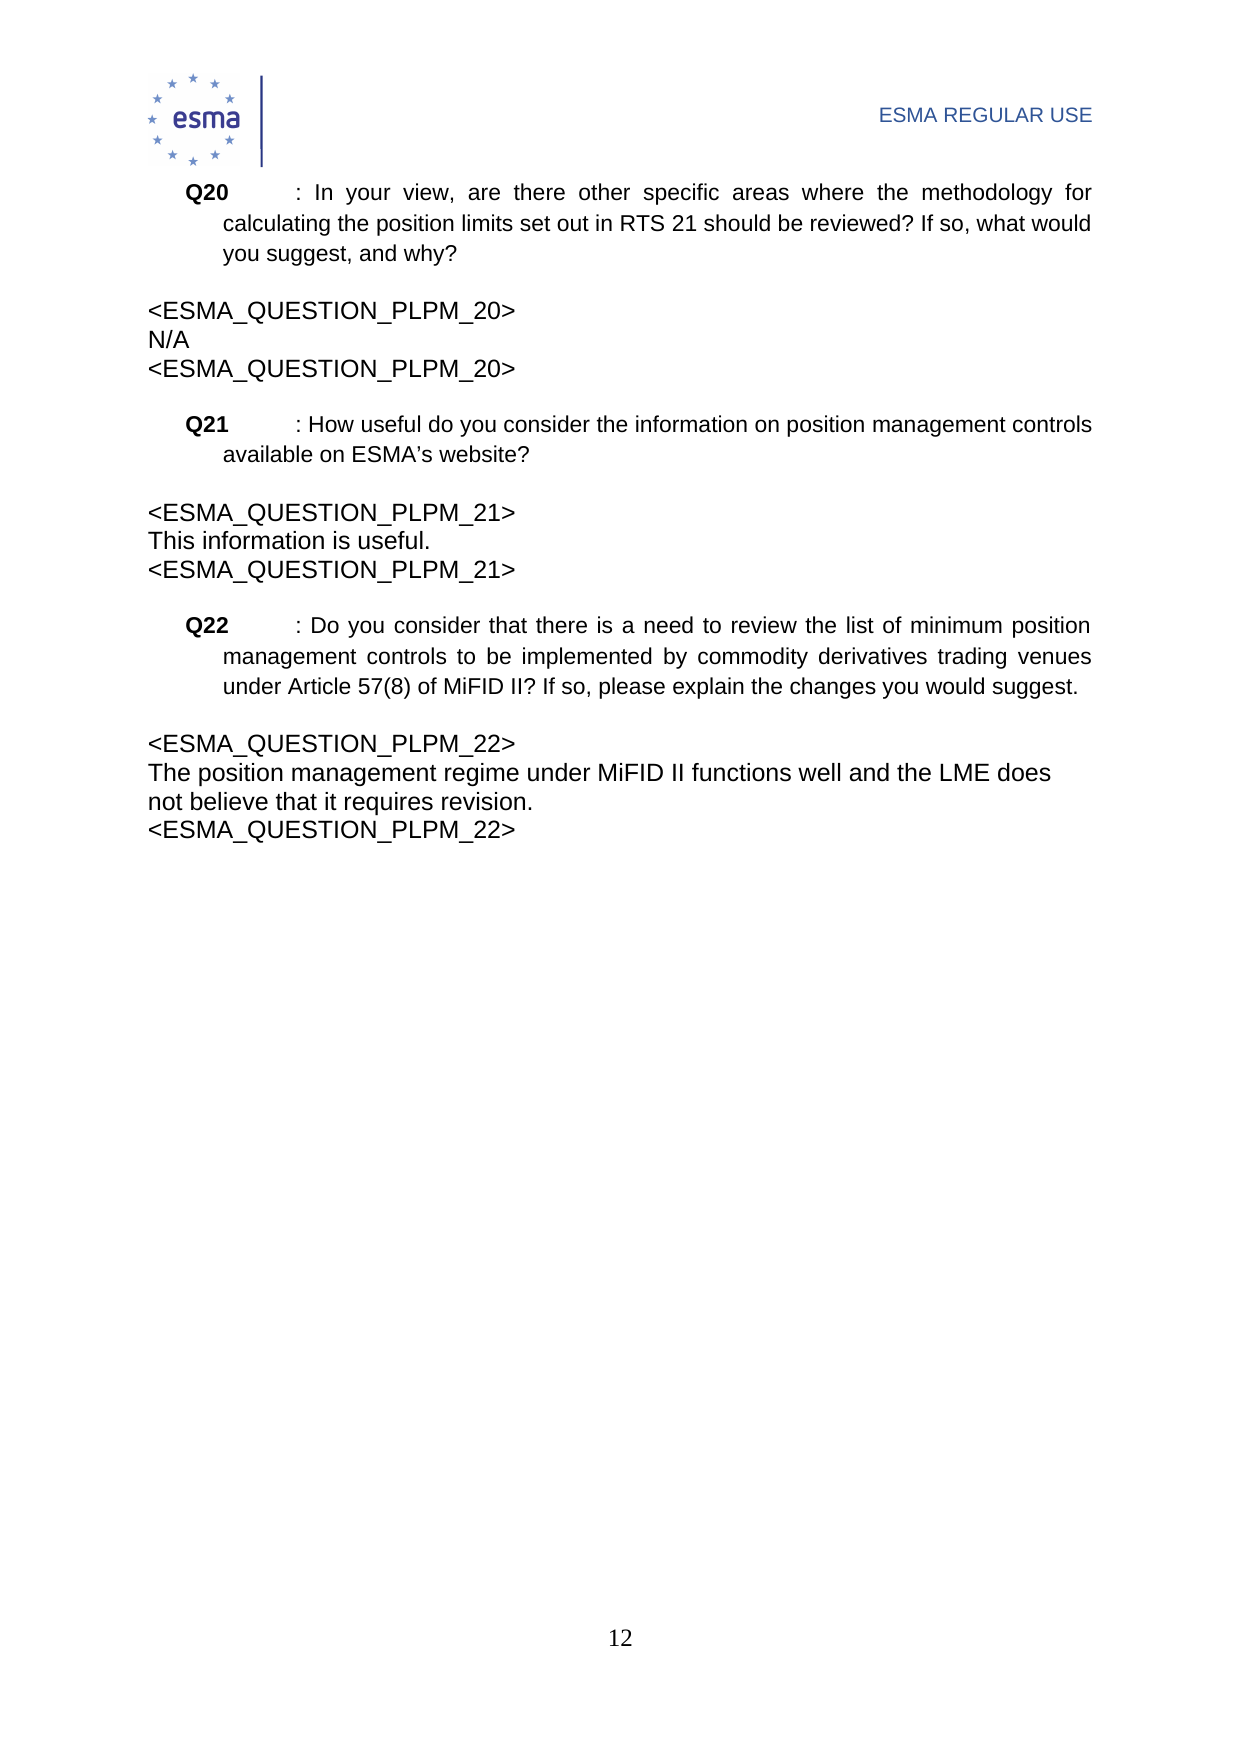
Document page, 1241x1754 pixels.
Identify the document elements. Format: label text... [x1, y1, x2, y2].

text <ESMA_QUESTION_PLPM_22> [148, 729, 1092, 758]
list : Do you consider that there is a need to review the list of minimum position management controls to be implemented by commodity derivatives trading venues under Article 57(8) of MiFID II? If so, please explain the changes you would suggest. [185, 612, 1092, 699]
text <ESMA_QUESTION_PLPM_21> [148, 497, 1092, 526]
text This information is useful. [148, 526, 1092, 555]
text <ESMA_QUESTION_PLPM_20> [148, 296, 1092, 325]
list : How useful do you consider the information on position management controls available on ESMA’s website? [185, 411, 1092, 468]
text <ESMA_QUESTION_PLPM_20> [148, 353, 1092, 382]
text <ESMA_QUESTION_PLPM_21> [148, 555, 1092, 584]
text N/A [148, 325, 1092, 353]
text The position management regime under MiFID II functions well and the LME does not believe that it requires revision. [148, 758, 1092, 815]
list : In your view, are there other specific areas where the methodology for calculating the position limits set out in RTS 21 should be reviewed? If so, what would you suggest, and why? [185, 179, 1092, 266]
text <ESMA_QUESTION_PLPM_22> [148, 815, 1092, 844]
picture [147, 73, 240, 166]
